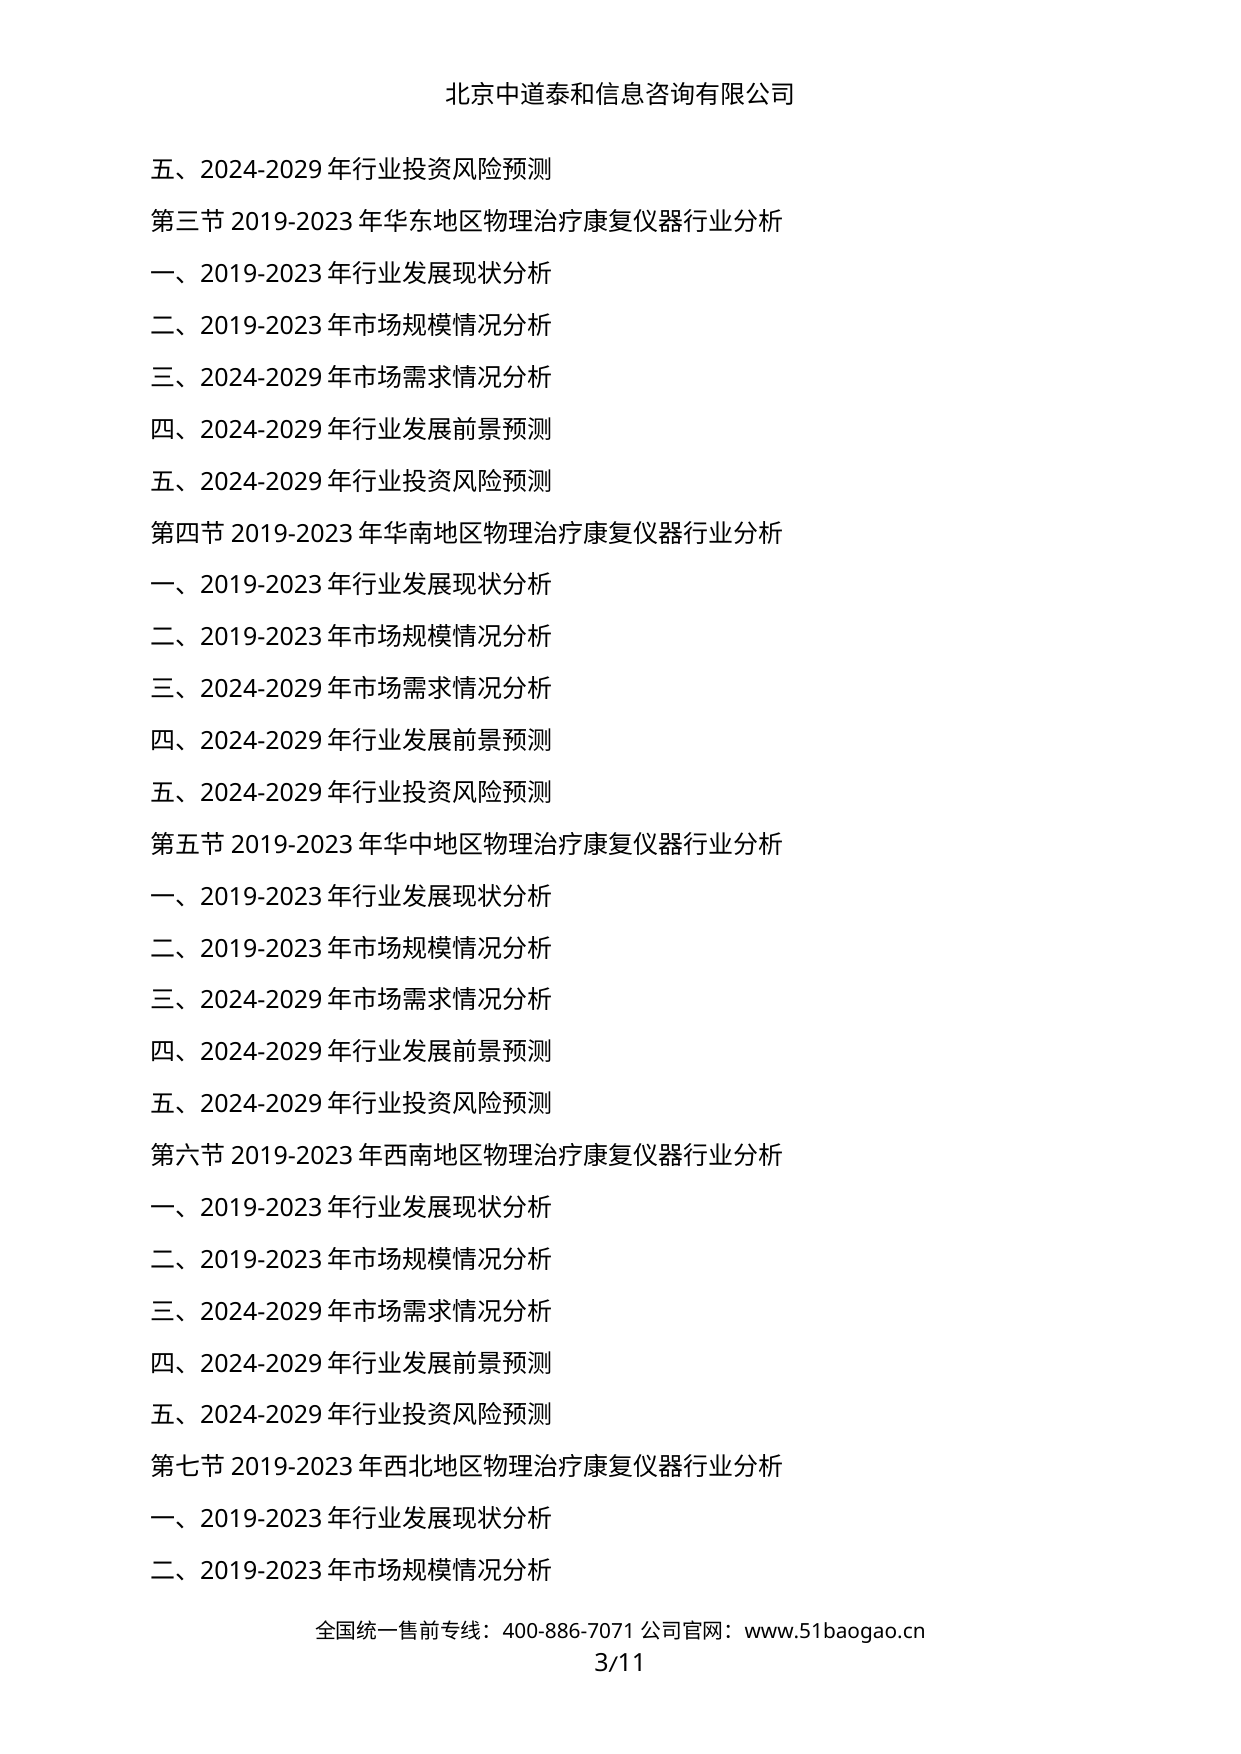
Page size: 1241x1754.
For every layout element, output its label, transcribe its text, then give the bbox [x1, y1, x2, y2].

text 五、2024-2029年行业投资风险预测 [150, 772, 1090, 809]
text 一、2019-2023年行业发展现状分析 [150, 254, 1090, 290]
text 三、2024-2029年市场需求情况分析 [150, 669, 1090, 705]
text 一、2019-2023年行业发展现状分析 [150, 876, 1090, 912]
text 五、2024-2029年行业投资风险预测 [150, 150, 1090, 186]
text 四、2024-2029年行业发展前景预测 [150, 1343, 1090, 1379]
text 第五节 2019-2023年华中地区物理治疗康复仪器行业分析 [150, 824, 1090, 861]
text 三、2024-2029年市场需求情况分析 [150, 980, 1090, 1016]
text 二、2019-2023年市场规模情况分析 [150, 306, 1090, 342]
text 四、2024-2029年行业发展前景预测 [150, 721, 1090, 757]
text 第七节 2019-2023年西北地区物理治疗康复仪器行业分析 [150, 1447, 1090, 1483]
text 二、2019-2023年市场规模情况分析 [150, 617, 1090, 653]
text 一、2019-2023年行业发展现状分析 [150, 565, 1090, 601]
text 第四节 2019-2023年华南地区物理治疗康复仪器行业分析 [150, 513, 1090, 549]
text 一、2019-2023年行业发展现状分析 [150, 1187, 1090, 1224]
text 三、2024-2029年市场需求情况分析 [150, 1291, 1090, 1327]
text 第三节 2019-2023年华东地区物理治疗康复仪器行业分析 [150, 202, 1090, 238]
text 一、2019-2023年行业发展现状分析 [150, 1499, 1090, 1535]
text 四、2024-2029年行业发展前景预测 [150, 409, 1090, 446]
text 二、2019-2023年市场规模情况分析 [150, 1239, 1090, 1276]
text 二、2019-2023年市场规模情况分析 [150, 928, 1090, 964]
text 五、2024-2029年行业投资风险预测 [150, 1084, 1090, 1120]
text 五、2024-2029年行业投资风险预测 [150, 461, 1090, 497]
text 二、2019-2023年市场规模情况分析 [150, 1551, 1090, 1587]
text 第六节 2019-2023年西南地区物理治疗康复仪器行业分析 [150, 1136, 1090, 1172]
text 五、2024-2029年行业投资风险预测 [150, 1395, 1090, 1431]
text 四、2024-2029年行业发展前景预测 [150, 1032, 1090, 1068]
text 三、2024-2029年市场需求情况分析 [150, 357, 1090, 394]
